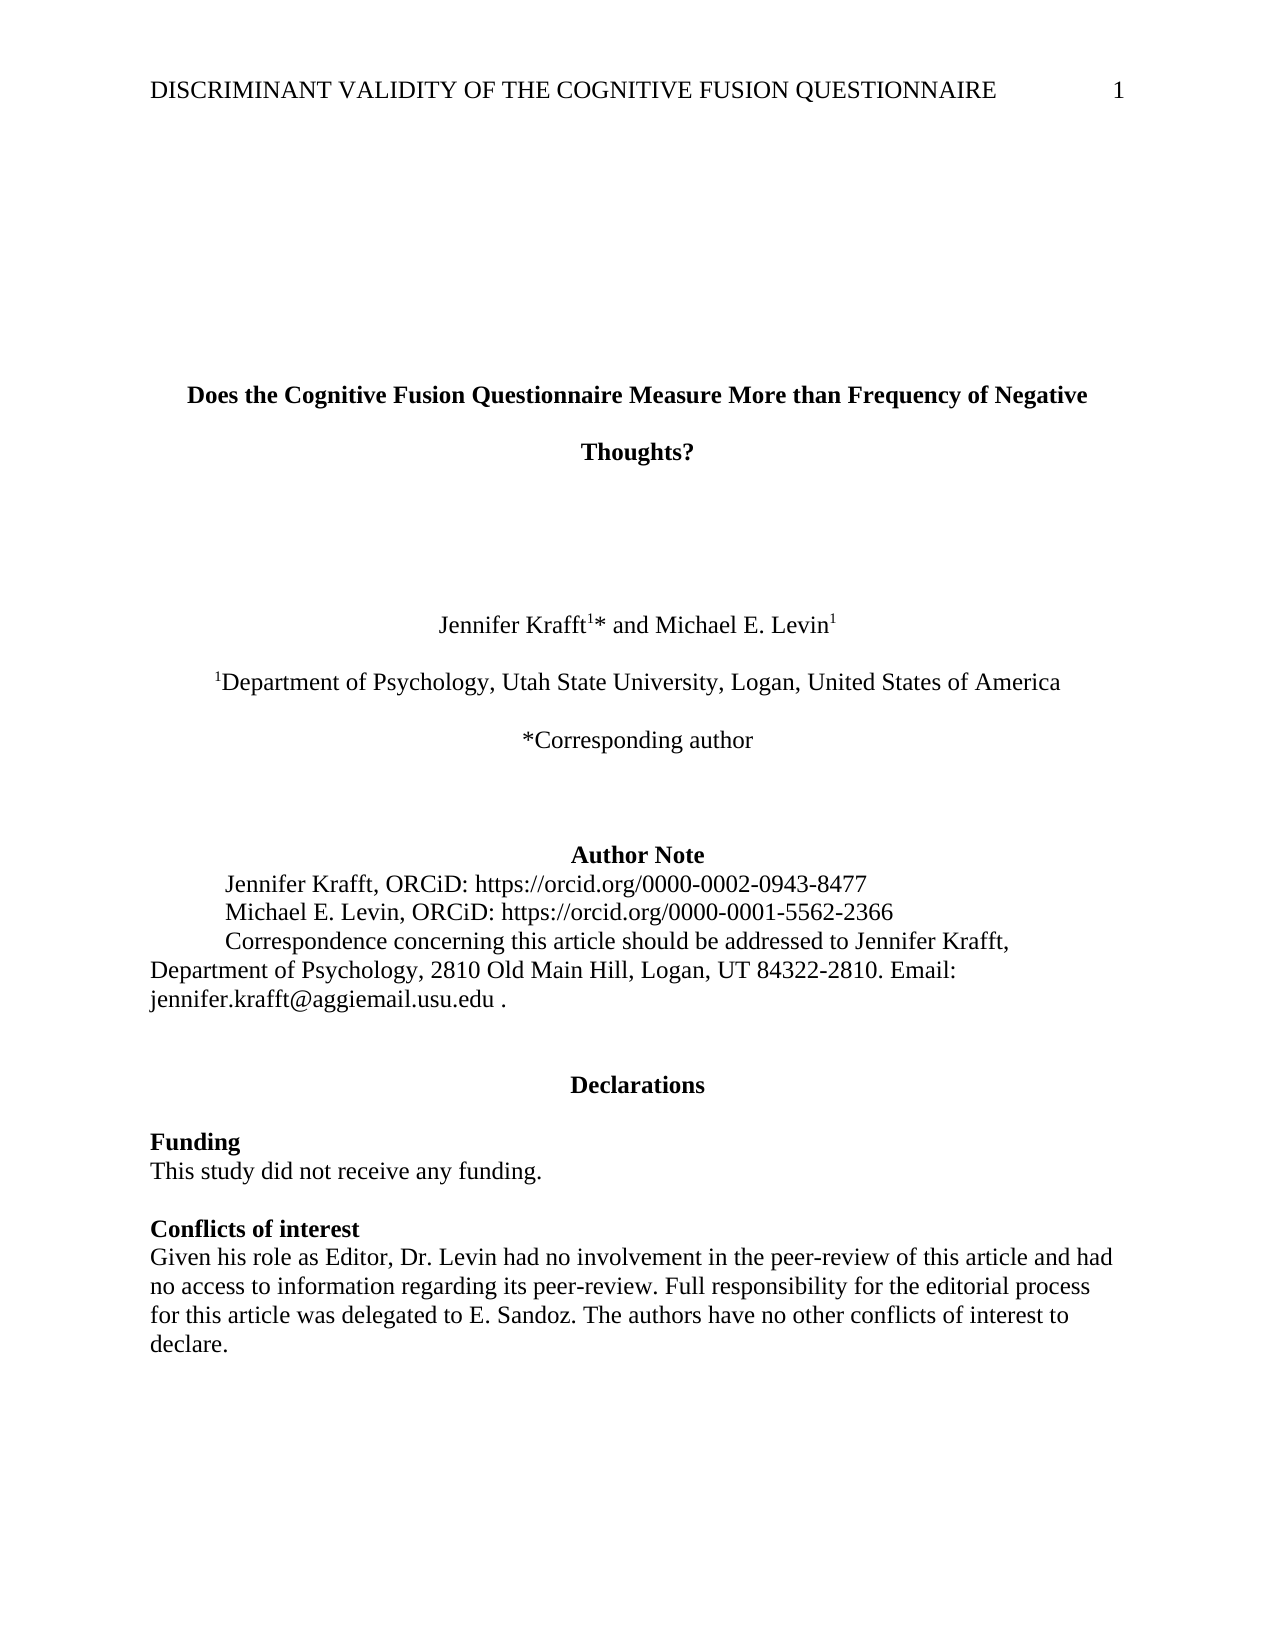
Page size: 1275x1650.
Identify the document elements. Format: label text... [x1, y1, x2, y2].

text Michael E. Levin, ORCiD: https://orcid.org/0000-0001-5562-2366 [150, 897, 1125, 926]
text Jennifer Krafft1* and Michael E. Levin1 [150, 610, 1125, 639]
text Correspondence concerning this article should be addressed to Jennifer Krafft, Department of Psychology, 2810 Old Main Hill, Logan, UT 84322-2810. Email: jennifer.krafft@aggiemail.usu.edu . [150, 926, 1125, 1012]
text *Corresponding author [150, 725, 1125, 754]
text Declarations [150, 1070, 1125, 1099]
text This study did not receive any funding. [150, 1156, 1125, 1185]
text Jennifer Krafft, ORCiD: https://orcid.org/0000-0002-0943-8477 [150, 869, 1125, 897]
text Given his role as Editor, Dr. Levin had no involvement in the peer-review of this article and had no access to information regarding its peer-review. Full responsibility for the editorial process for this article was delegated to E. Sandoz. The authors have no other conflicts of interest to declare. [150, 1242, 1125, 1357]
text Does the Cognitive Fusion Questionnaire Measure More than Frequency of Negative Thoughts? [150, 380, 1125, 466]
text Funding [150, 1127, 1125, 1156]
text Conflicts of interest [150, 1214, 1125, 1242]
text Author Note [150, 840, 1125, 869]
text 1Department of Psychology, Utah State University, Logan, United States of America [150, 667, 1125, 696]
